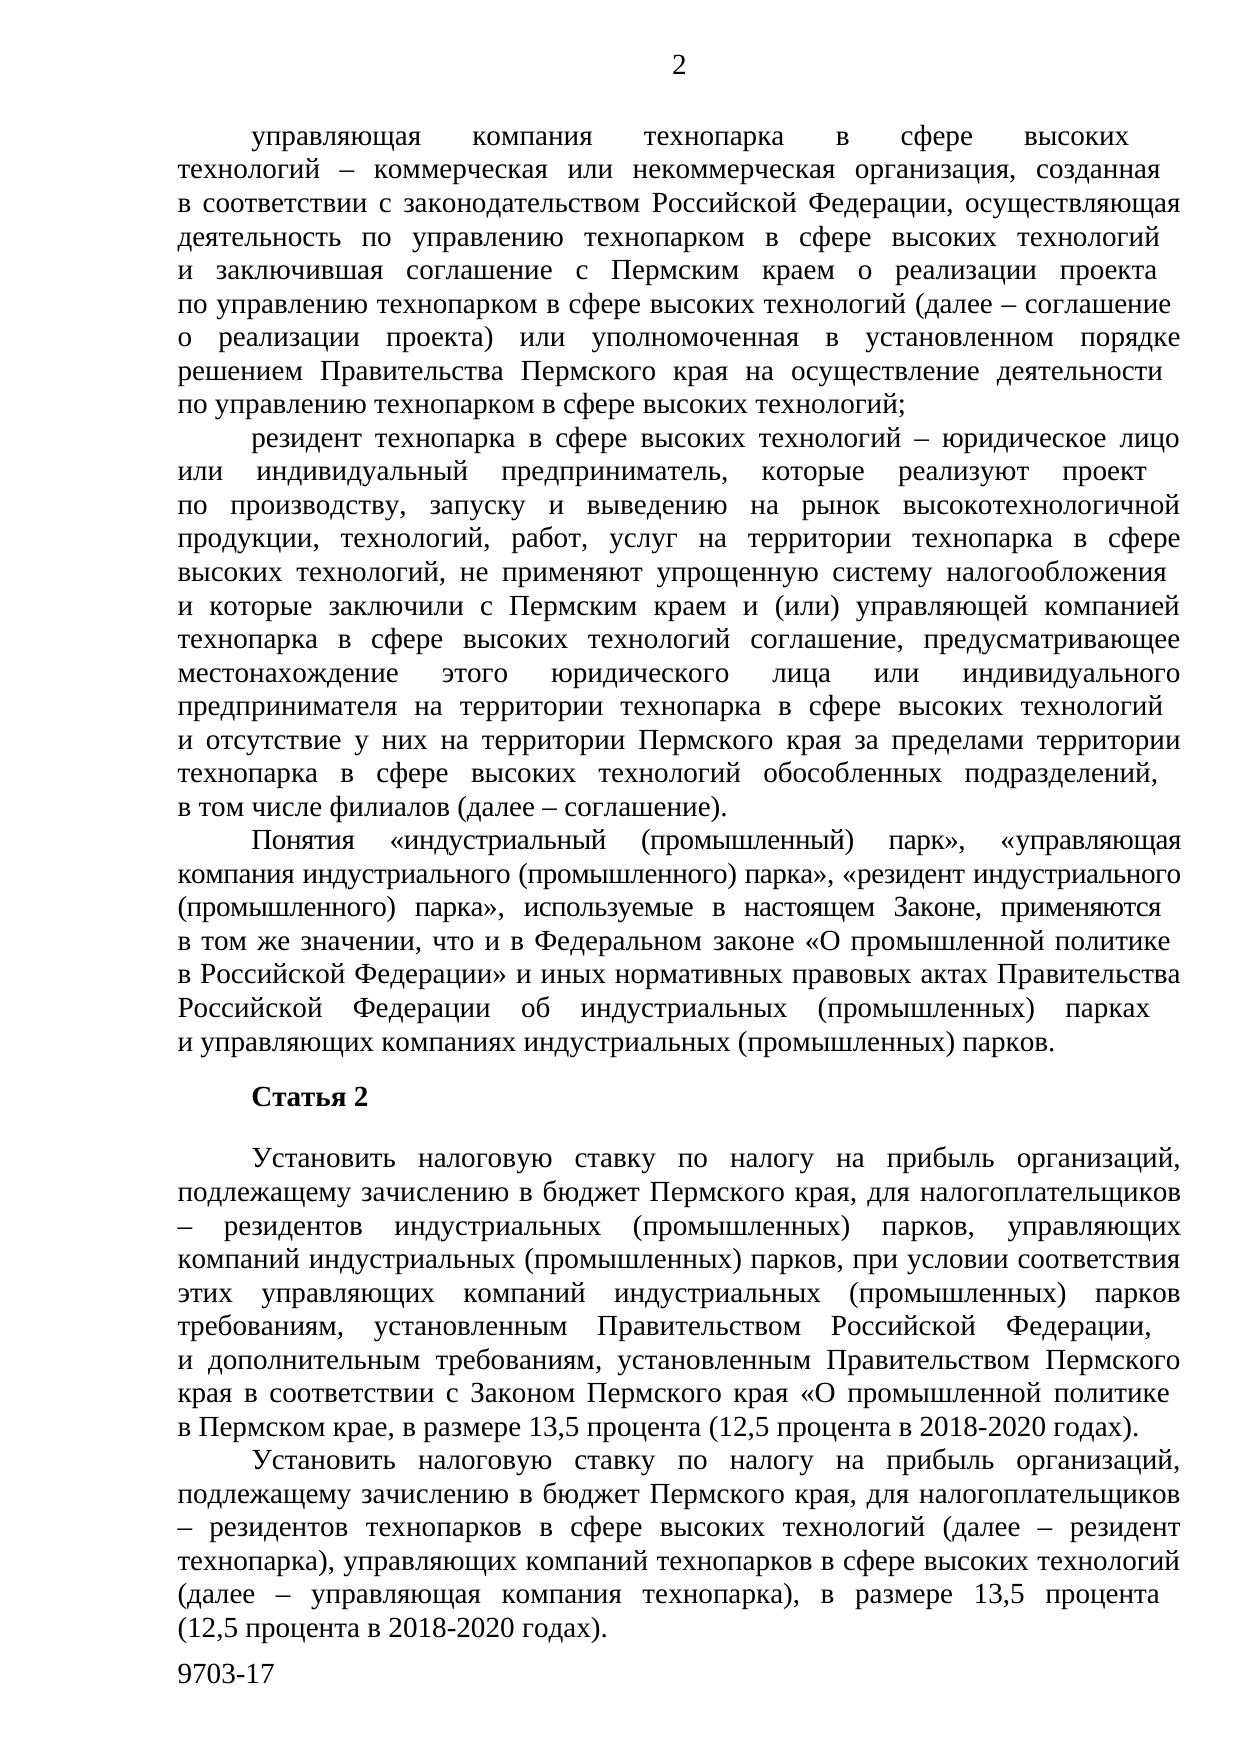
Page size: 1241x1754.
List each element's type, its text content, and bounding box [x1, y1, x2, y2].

text управляющая компания технопарка в сфере высоких технологий – коммерческая или некоммерческая организация, созданная в соответствии с законодательством Российской Федерации, осуществляющая деятельность по управлению технопарком в сфере высоких технологий и заключившая соглашение с Пермским краем о реализации проекта по управлению технопарком в сфере высоких технологий (далее – соглашение о реализации проекта) или уполномоченная в установленном порядке решением Правительства Пермского края на осуществление деятельности по управлению технопарком в сфере высоких технологий; [177, 118, 1181, 420]
text Понятия «индустриальный (промышленный) парк», «управляющая компания индустриального (промышленного) парка», «резидент индустриального (промышленного) парка», используемые в настоящем Законе, применяются в том же значении, что и в Федеральном законе «О промышленной политике в Российской Федерации» и иных нормативных правовых актах Правительства Российской Федерации об индустриальных (промышленных) парках и управляющих компаниях индустриальных (промышленных) парков. [177, 822, 1181, 1057]
text Статья 2 [251, 1086, 1181, 1111]
text Установить налоговую ставку по налогу на прибыль организаций, подлежащему зачислению в бюджет Пермского края, для налогоплательщиков – резидентов индустриальных (промышленных) парков, управляющих компаний индустриальных (промышленных) парков, при условии соответствия этих управляющих компаний индустриальных (промышленных) парков требованиям, установленным Правительством Российской Федерации, и дополнительным требованиям, установленным Правительством Пермского края в соответствии с Законом Пермского края «О промышленной политике в Пермском крае, в размере 13,5 процента (12,5 процента в 2018-2020 годах). [177, 1141, 1181, 1442]
text резидент технопарка в сфере высоких технологий – юридическое лицо или индивидуальный предприниматель, которые реализуют проект по производству, запуску и выведению на рынок высокотехнологичной продукции, технологий, работ, услуг на территории технопарка в сфере высоких технологий, не применяют упрощенную систему налогообложения и которые заключили с Пермским краем и (или) управляющей компанией технопарка в сфере высоких технологий соглашение, предусматривающее местонахождение этого юридического лица или индивидуального предпринимателя на территории технопарка в сфере высоких технологий и отсутствие у них на территории Пермского края за пределами территории технопарка в сфере высоких технологий обособленных подразделений, в том числе филиалов (далее – соглашение). [177, 420, 1181, 822]
text Установить налоговую ставку по налогу на прибыль организаций, подлежащему зачислению в бюджет Пермского края, для налогоплательщиков – резидентов технопарков в сфере высоких технологий (далее – резидент технопарка), управляющих компаний технопарков в сфере высоких технологий (далее – управляющая компания технопарка), в размере 13,5 процента (12,5 процента в 2018-2020 годах). [177, 1442, 1181, 1644]
